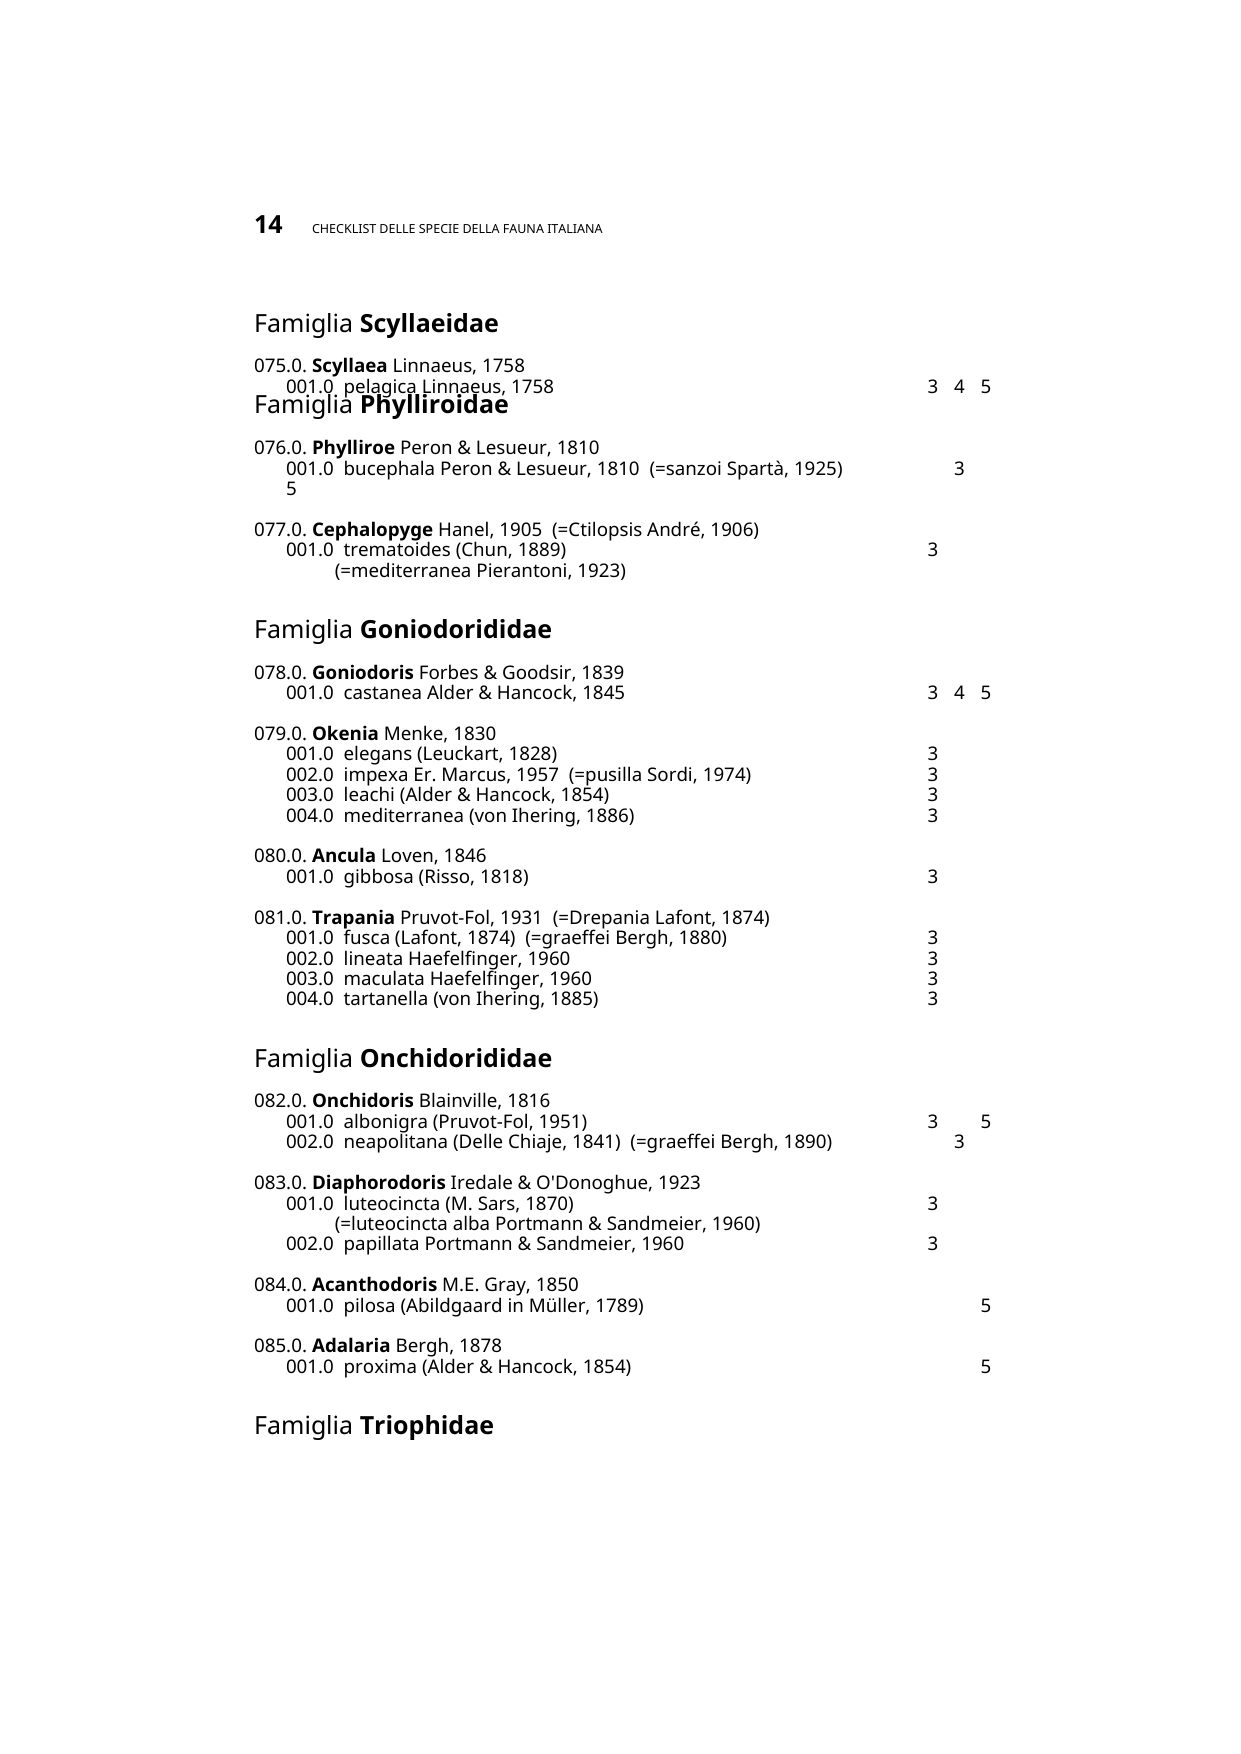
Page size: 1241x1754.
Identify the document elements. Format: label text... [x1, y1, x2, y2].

text 080.0. Ancula Loven, 1846 [254, 847, 1004, 867]
text 002.0 neapolitana (Delle Chiaje, 1841) (=graeffei Bergh, 1890) 3 [254, 1132, 1004, 1153]
text 001.0 trematoides (Chun, 1889) 3 [254, 540, 1004, 561]
text 001.0 gibbosa (Risso, 1818) 3 [254, 867, 1004, 887]
text 085.0. Adalaria Bergh, 1878 [254, 1337, 1004, 1357]
text 001.0 pelagica Linnaeus, 1758 3 4 5 [254, 377, 1004, 397]
text 004.0 tartanella (von Ihering, 1885) 3 [254, 989, 1004, 1010]
text 001.0 albonigra (Pruvot-Fol, 1951) 3 5 [254, 1112, 1004, 1132]
text 001.0 proxima (Alder & Hancock, 1854) 5 [254, 1357, 1004, 1377]
text 002.0 impexa Er. Marcus, 1957 (=pusilla Sordi, 1974) 3 [254, 765, 1004, 785]
text (=luteocincta alba Portmann & Sandmeier, 1960) [254, 1214, 1004, 1234]
text 001.0 fusca (Lafont, 1874) (=graeffei Bergh, 1880) 3 [254, 928, 1004, 949]
text 081.0. Trapania Pruvot-Fol, 1931 (=Drepania Lafont, 1874) [254, 908, 1004, 928]
text 082.0. Onchidoris Blainville, 1816 [254, 1092, 1004, 1112]
text (=mediterranea Pierantoni, 1923) [254, 561, 1004, 581]
text 003.0 maculata Haefelfinger, 1960 3 [254, 969, 1004, 989]
text 075.0. Scyllaea Linnaeus, 1758 [254, 357, 1004, 377]
text Famiglia Phylliroidae [254, 397, 1004, 418]
text 001.0 elegans (Leuckart, 1828) 3 [254, 744, 1004, 765]
text Famiglia Scyllaeidae [254, 316, 1004, 336]
text 001.0 castanea Alder & Hancock, 1845 3 4 5 [254, 683, 1004, 704]
text 076.0. Phylliroe Peron & Lesueur, 1810 [254, 438, 1004, 459]
text 078.0. Goniodoris Forbes & Goodsir, 1839 [254, 663, 1004, 683]
text 002.0 lineata Haefelfinger, 1960 3 [254, 949, 1004, 969]
text 083.0. Diaphorodoris Iredale & O'Donoghue, 1923 [254, 1173, 1004, 1194]
text 001.0 pilosa (Abildgaard in Müller, 1789) 5 [254, 1296, 1004, 1316]
text 079.0. Okenia Menke, 1830 [254, 724, 1004, 744]
text Famiglia Triophidae [254, 1418, 1004, 1439]
text 003.0 leachi (Alder & Hancock, 1854) 3 [254, 785, 1004, 806]
text 077.0. Cephalopyge Hanel, 1905 (=Ctilopsis André, 1906) [254, 520, 1004, 540]
text Famiglia Onchidorididae [254, 1051, 1004, 1071]
text 004.0 mediterranea (von Ihering, 1886) 3 [254, 806, 1004, 826]
text Famiglia Goniodorididae [254, 622, 1004, 642]
text 001.0 luteocincta (M. Sars, 1870) 3 [254, 1194, 1004, 1214]
text 002.0 papillata Portmann & Sandmeier, 1960 3 [254, 1234, 1004, 1255]
text 001.0 bucephala Peron & Lesueur, 1810 (=sanzoi Spartà, 1925) 3 5 [254, 459, 1004, 499]
text 084.0. Acanthodoris M.E. Gray, 1850 [254, 1275, 1004, 1296]
